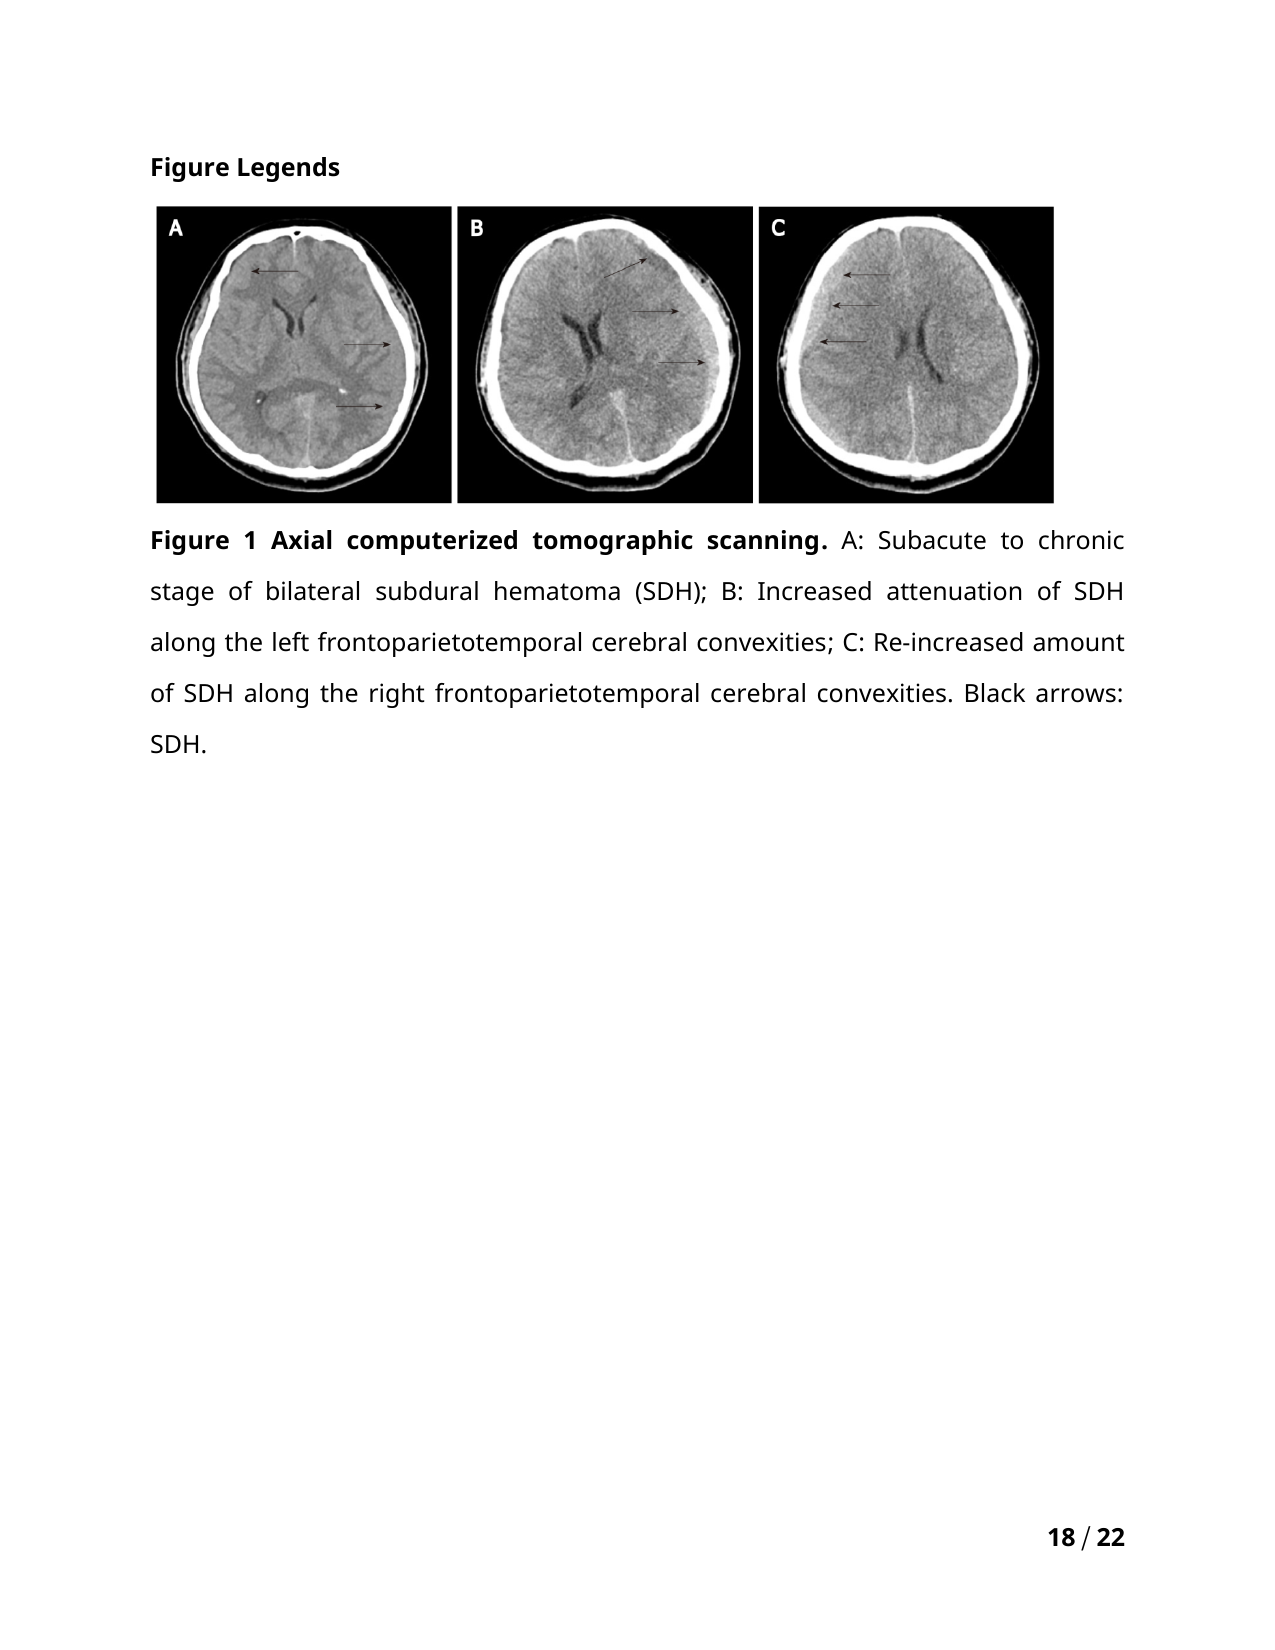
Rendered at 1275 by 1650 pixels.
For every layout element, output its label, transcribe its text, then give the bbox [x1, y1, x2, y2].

text Figure 1 Axial computerized tomographic scanning. A: Subacute to chronic stage of bilateral subdural hematoma (SDH); B: Increased attenuation of SDH along the left frontoparietotemporal cerebral convexities; C: Re-increased amount of SDH along the right frontoparietotemporal cerebral convexities. Black arrows: SDH. [150, 522, 1125, 761]
text Figure Legends [150, 150, 1125, 184]
picture [150, 201, 1060, 509]
